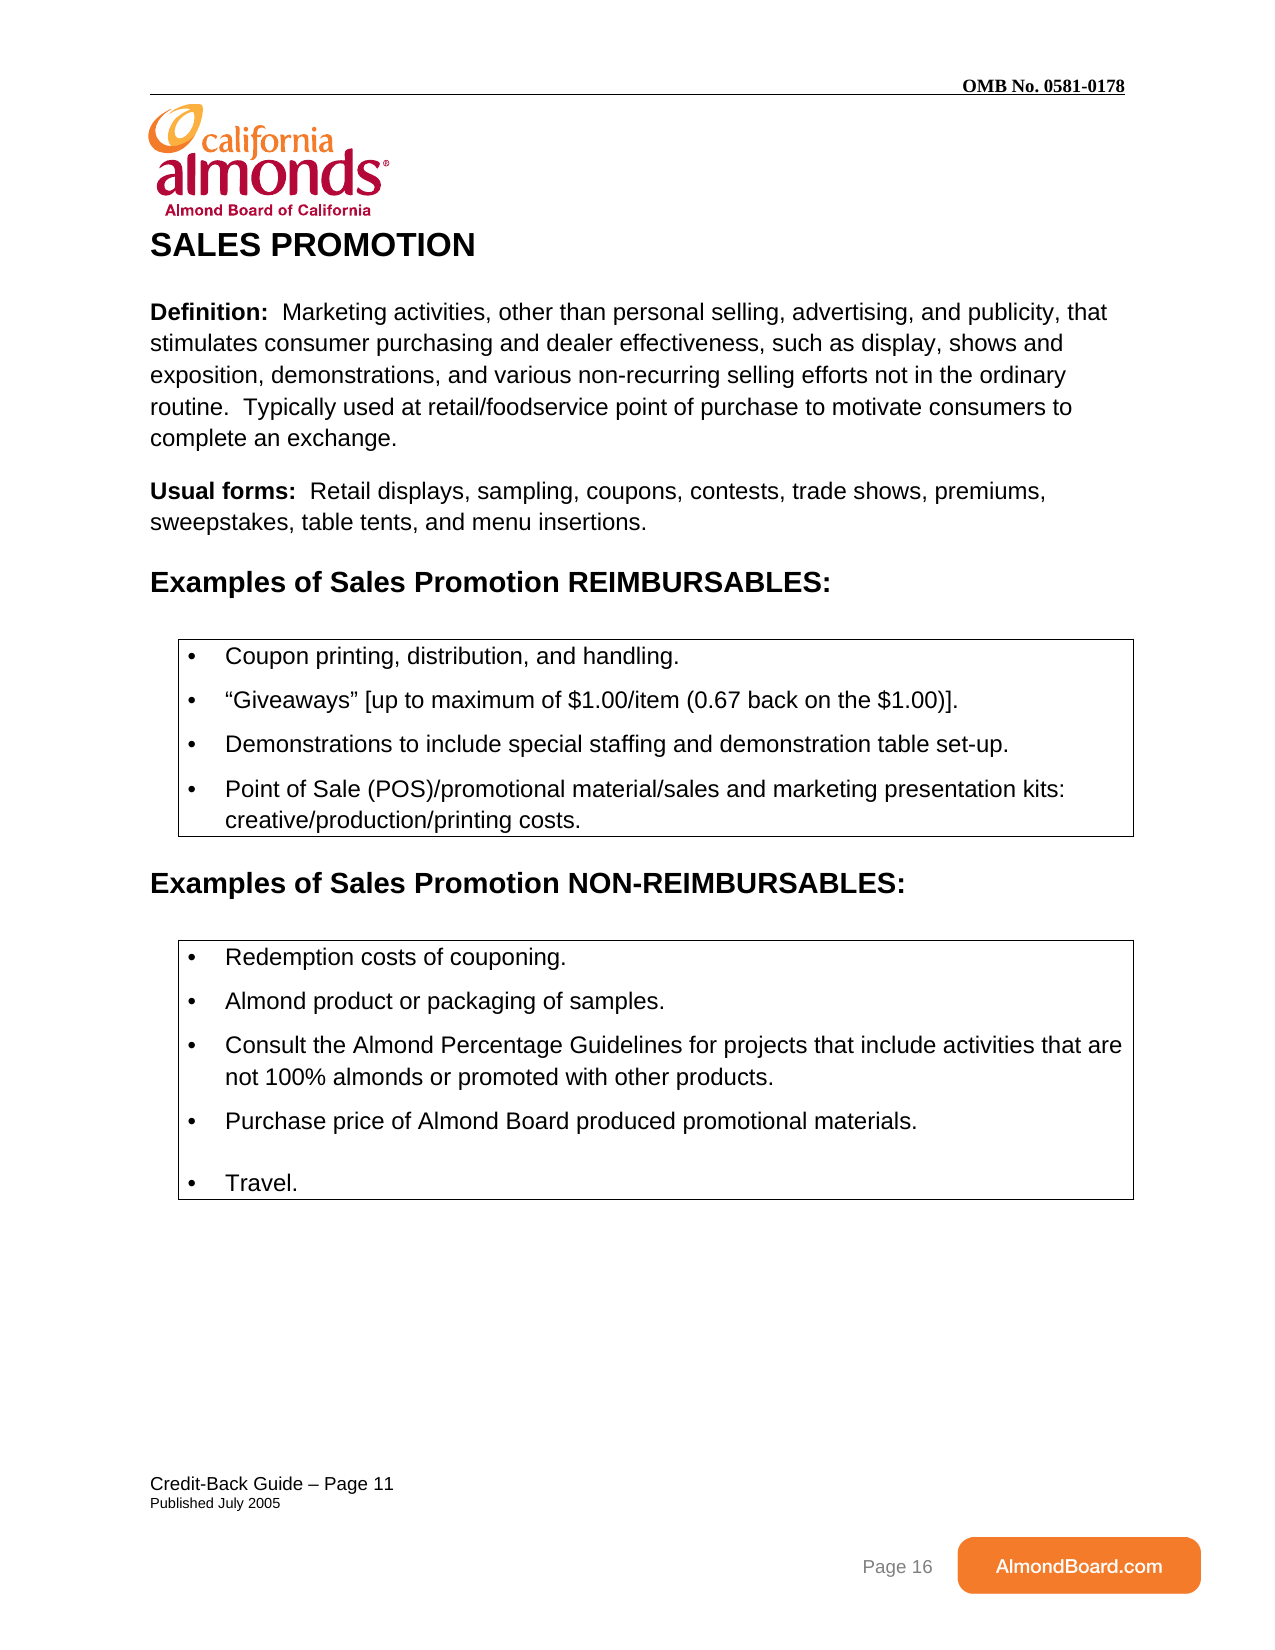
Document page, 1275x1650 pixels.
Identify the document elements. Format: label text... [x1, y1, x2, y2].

text Credit-Back Guide – Page 11 [150, 1473, 1125, 1494]
subtitle Examples of Sales Promotion REIMBURSABLES: [150, 565, 1125, 598]
picture [0, 1537, 1275, 1650]
text • Redemption costs of couponing. [179, 941, 1133, 971]
text • Coupon printing, distribution, and handling. [179, 640, 1133, 669]
subtitle SALES PROMOTION [150, 225, 1125, 263]
text • Purchase price of Almond Board produced promotional materials. [179, 1104, 1133, 1135]
text • Point of Sale (POS)/promotional material/sales and marketing presentation kits: creative/production/printing costs. [179, 771, 1133, 836]
text Usual forms: Retail displays, sampling, coupons, contests, trade shows, premiums, sweepstakes, table tents, and menu insertions. [150, 477, 1125, 536]
text Definition: Marketing activities, other than personal selling, advertising, and publicity, that stimulates consumer purchasing and dealer effectiveness, such as display, shows and exposition, demonstrations, and various non-recurring selling efforts not in the ordinary routine. Typically used at retail/foodservice point of purchase to motivate consumers to complete an exchange. [150, 297, 1125, 452]
text • “Giveaways” [up to maximum of $1.00/item (0.67 back on the $1.00)]. [179, 683, 1133, 714]
text • Almond product or packaging of samples. [179, 984, 1133, 1015]
text • Consult the Almond Percentage Guidelines for projects that include activities that are not 100% almonds or promoted with other products. [179, 1028, 1133, 1091]
subtitle Examples of Sales Promotion NON-REIMBURSABLES: [150, 866, 1125, 899]
text • Demonstrations to include special staffing and demonstration table set-up. [179, 727, 1133, 758]
text Published July 2005 [150, 1494, 1125, 1511]
text • Travel. [179, 1166, 1133, 1199]
